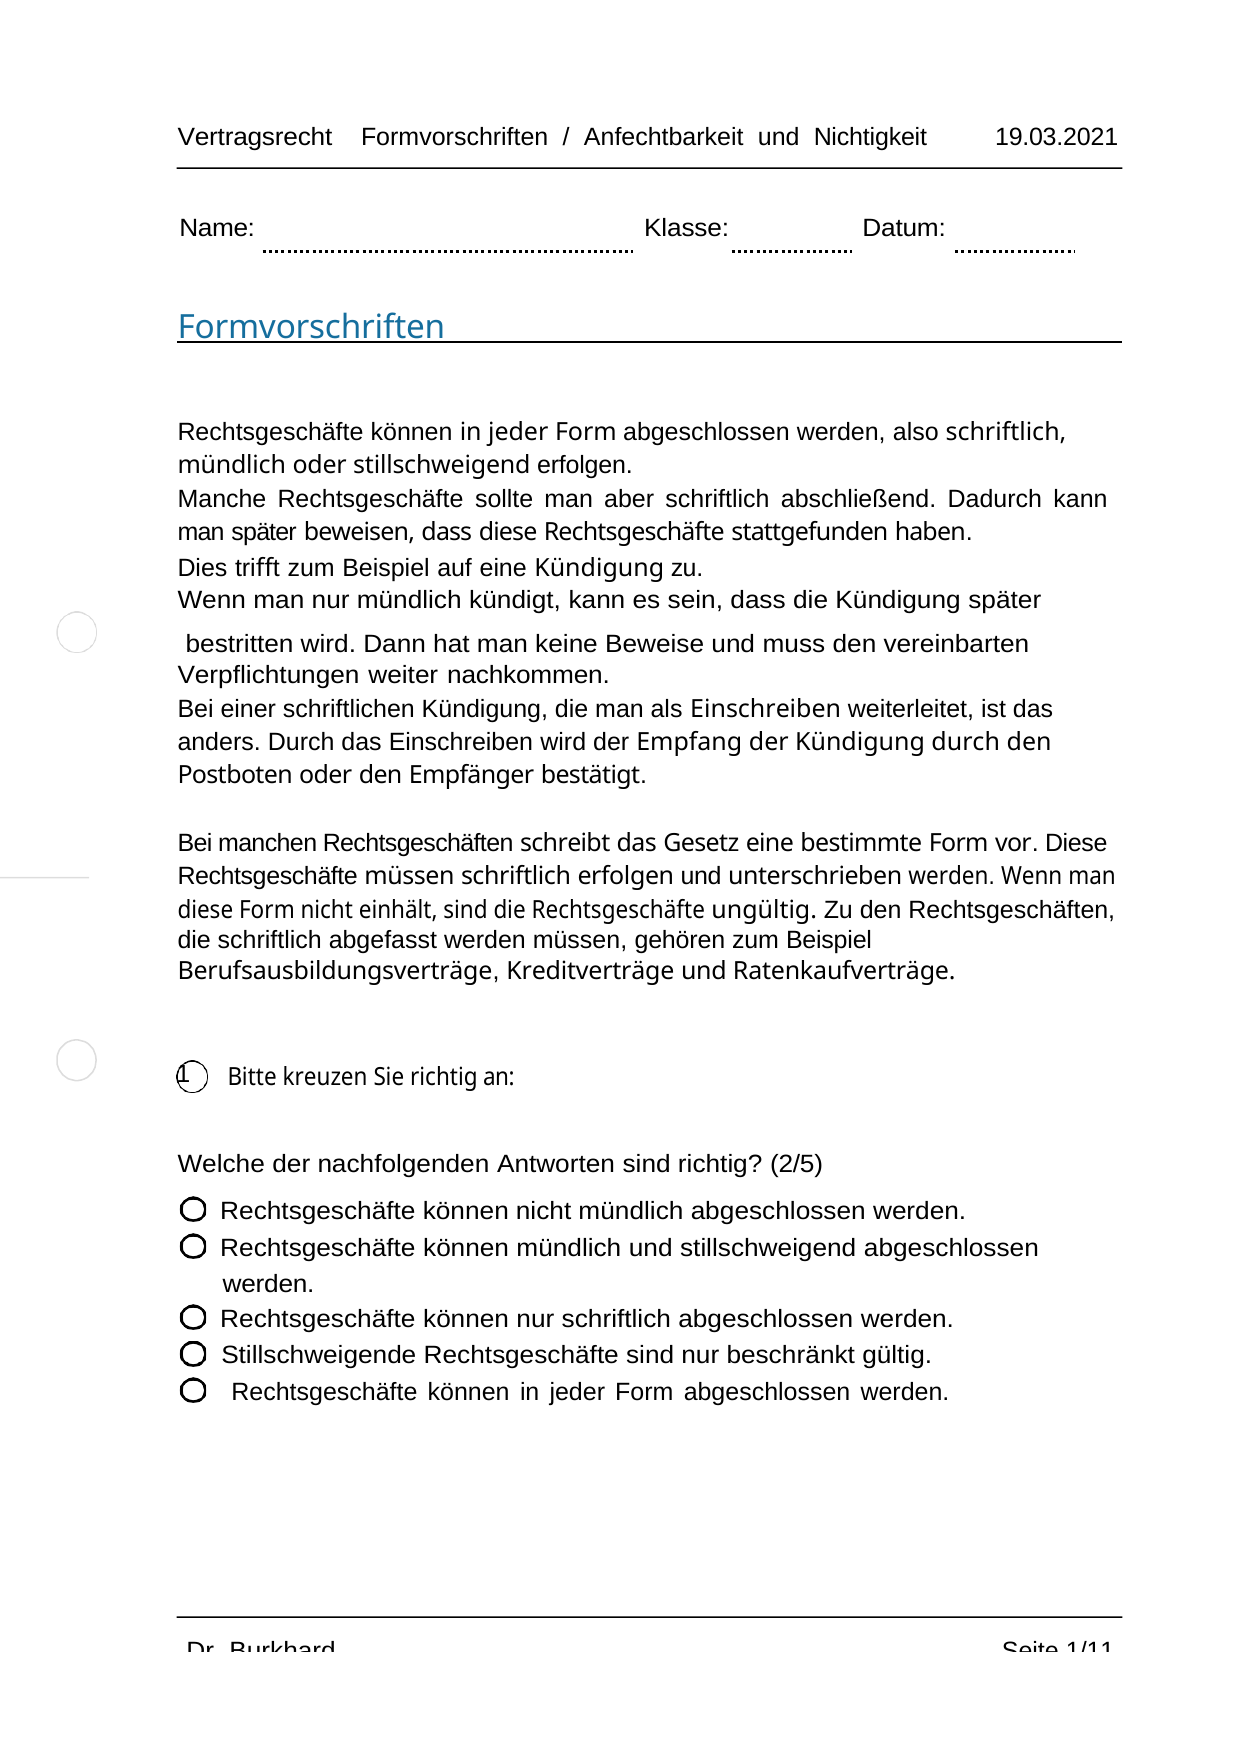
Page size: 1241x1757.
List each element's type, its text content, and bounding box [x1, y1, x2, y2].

text Dies triﬀt zum Beispiel auf eine Kündigung zu. [177, 550, 1134, 583]
text Verpﬂichtungen weiter nachkommen. [177, 660, 1134, 689]
text Manche Rechtsgeschäfte sollte man aber schriftlich abschließend. Dadurch kann man später beweisen, dass diese Rechtsgeschäfte stattgefunden haben. [177, 484, 1134, 548]
picture [179, 1233, 207, 1259]
text Bei einer schriftlichen Kündigung, die man als Einschreiben weiterleitet, ist das anders. Durch das Einschreiben wird der Empfang der Kündigung durch den Postboten oder den Empfänger bestätigt. [177, 691, 1134, 791]
text Rechtsgeschäfte können mündlich und stillschweigend abgeschlossen werden. [180, 1233, 1073, 1298]
picture [179, 1304, 207, 1330]
text Welche der nachfolgenden Antworten sind richtig? (2/5) [177, 1149, 1134, 1178]
text Rechtsgeschäfte können in jeder Form abgeschlossen werden. [180, 1377, 1134, 1408]
subtitle Formvorschriften [177, 303, 1134, 348]
picture [56, 611, 97, 653]
picture [179, 1377, 207, 1403]
text Rechtsgeschäfte können in jeder Form abgeschlossen werden, also schriftlich, mündlich oder stillschweigend erfolgen. [177, 414, 1134, 481]
picture [179, 1196, 207, 1222]
text Wenn man nur mündlich kündigt, kann es sein, dass die Kündigung später bestritten wird. Dann hat man keine Beweise und muss den vereinbarten [56, 587, 1073, 658]
picture [179, 1341, 207, 1367]
text Rechtsgeschäfte können nur schriftlich abgeschlossen werden. Stillschweigende Rechtsgeschäfte sind nur beschränkt gültig. [180, 1304, 972, 1372]
text Bei manchen Rechtsgeschäften schreibt das Gesetz eine bestimmte Form vor. Diese Rechtsgeschäfte müssen schriftlich erfolgen und unterschrieben werden. Wenn man diese Form nicht einhält, sind die Rechtsgeschäfte ungültig. Zu den Rechtsgeschäften, die schriftlich abgefasst werden müssen, gehören zum Beispiel Berufsausbildungsverträge, Kreditverträge und Ratenkaufverträge. [177, 825, 1134, 987]
text Bitte kreuzen Sie richtig an: [227, 1058, 1134, 1092]
text Name: Klasse: Datum: [46, 213, 1079, 241]
picture [176, 1060, 208, 1093]
text Rechtsgeschäfte können nicht mündlich abgeschlossen werden. [180, 1196, 1134, 1227]
